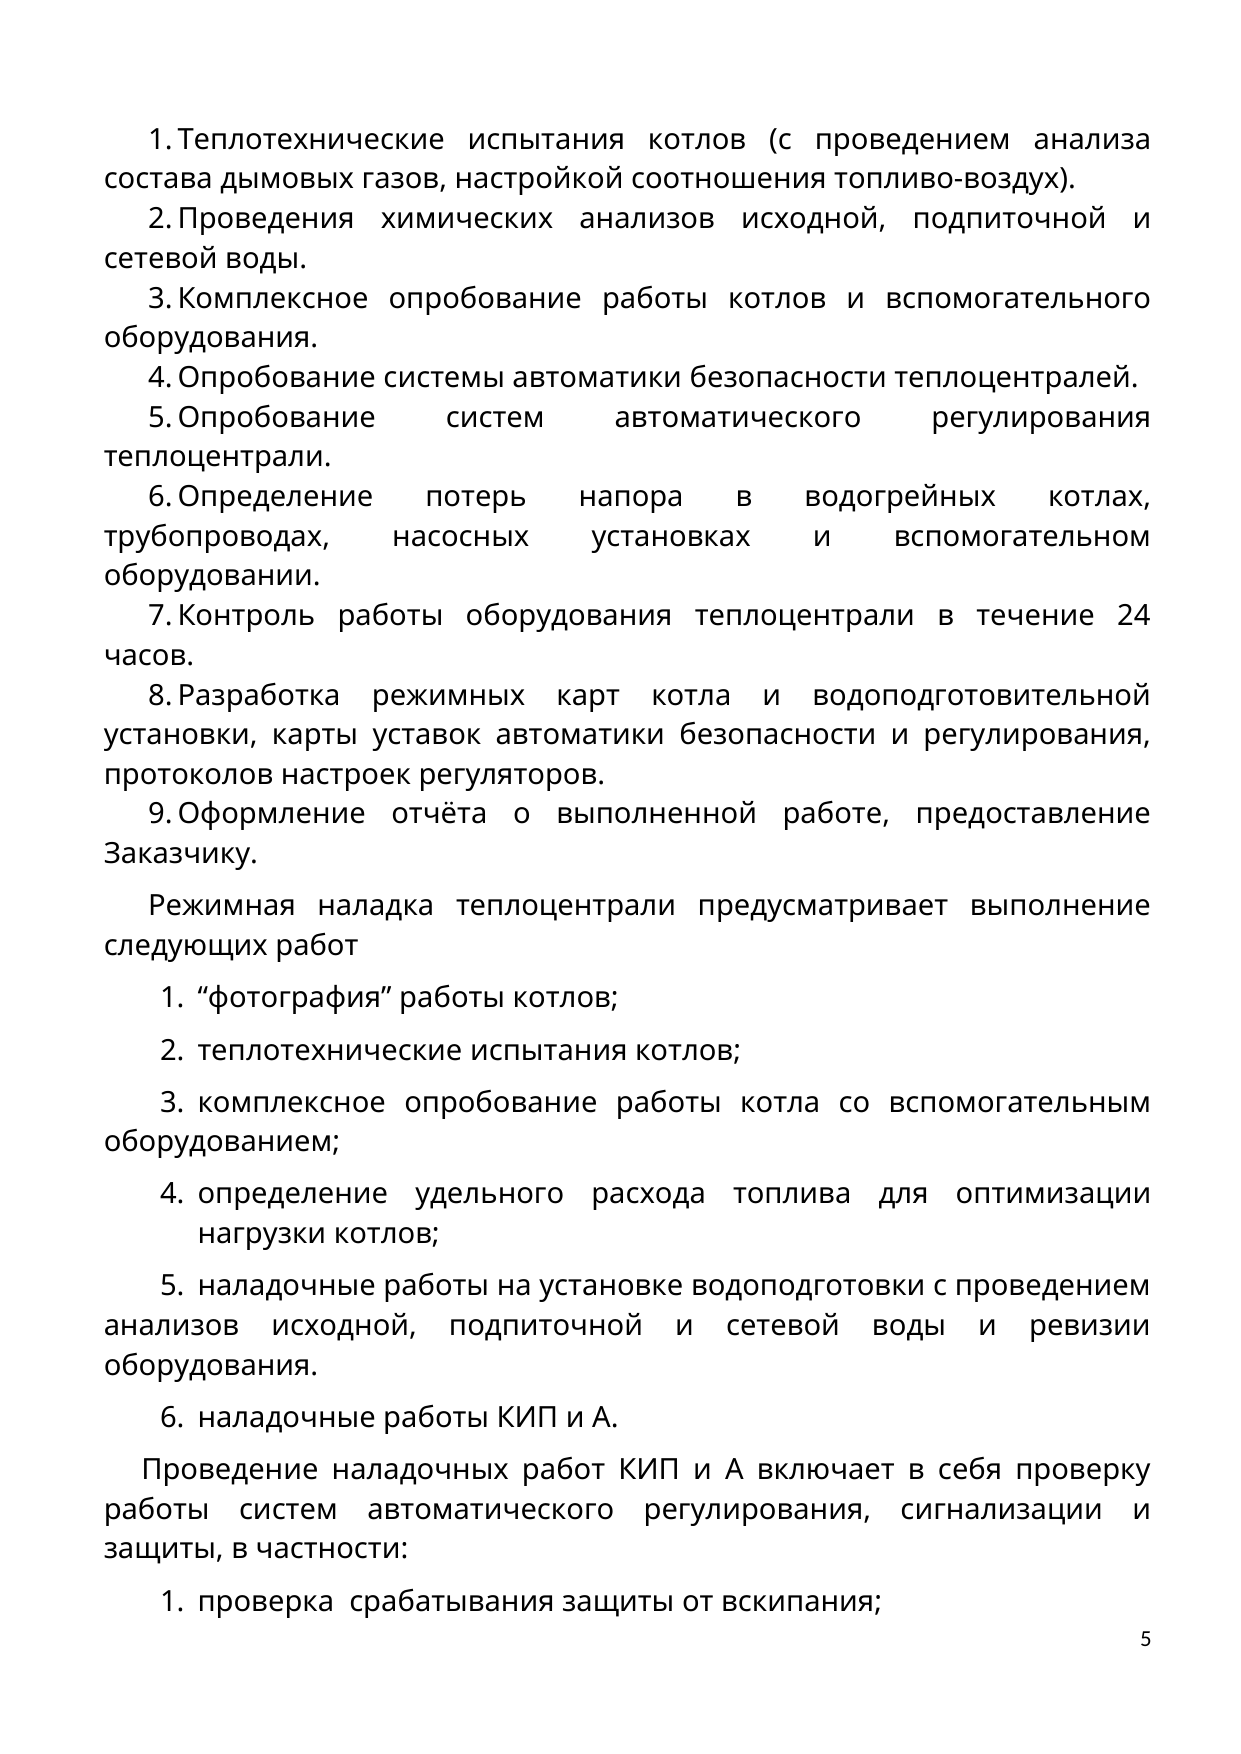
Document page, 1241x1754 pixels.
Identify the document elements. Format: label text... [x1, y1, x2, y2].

list Оформление отчёта о выполненной работе, предоставление Заказчику. [103, 793, 1152, 872]
list определение удельного расхода топлива для оптимизации нагрузки котлов; [160, 1173, 1152, 1252]
list Теплотехнические испытания котлов (с проведением анализа состава дымовых газов, настройкой соотношения топливо-воздух). [103, 118, 1152, 197]
list Разработка режимных карт котла и водоподготовительной установки, карты уставок автоматики безопасности и регулирования, протоколов настроек регуляторов. [103, 674, 1152, 793]
list теплотехнические испытания котлов; [160, 1029, 1152, 1068]
list Определение потерь напора в водогрейных котлах, трубопроводах, насосных установках и вспомогательном оборудовании. [103, 475, 1152, 594]
list наладочные работы на установке водоподготовки с проведением анализов исходной, подпиточной и сетевой воды и ревизии оборудования. [103, 1265, 1152, 1384]
list проверка срабатывания защиты от вскипания; [160, 1580, 1152, 1620]
list Опробование системы автоматики безопасности теплоцентралей. [103, 356, 1152, 396]
list наладочные работы КИП и А. [160, 1396, 1152, 1436]
list Проведения химических анализов исходной, подпиточной и сетевой воды. [103, 197, 1152, 277]
list Комплексное опробование работы котлов и вспомогательного оборудования. [103, 277, 1152, 356]
text Режимная наладка теплоцентрали предусматривает выполнение следующих работ [103, 885, 1152, 964]
list Контроль работы оборудования теплоцентрали в течение 24 часов. [103, 594, 1152, 674]
list “фотография” работы котлов; [160, 977, 1152, 1016]
text Проведение наладочных работ КИП и А включает в себя проверку работы систем автоматического регулирования, сигнализации и защиты, в частности: [103, 1448, 1152, 1567]
list комплексное опробование работы котла со вспомогательным оборудованием; [103, 1081, 1152, 1160]
list Опробование систем автоматического регулирования теплоцентрали. [103, 396, 1152, 475]
